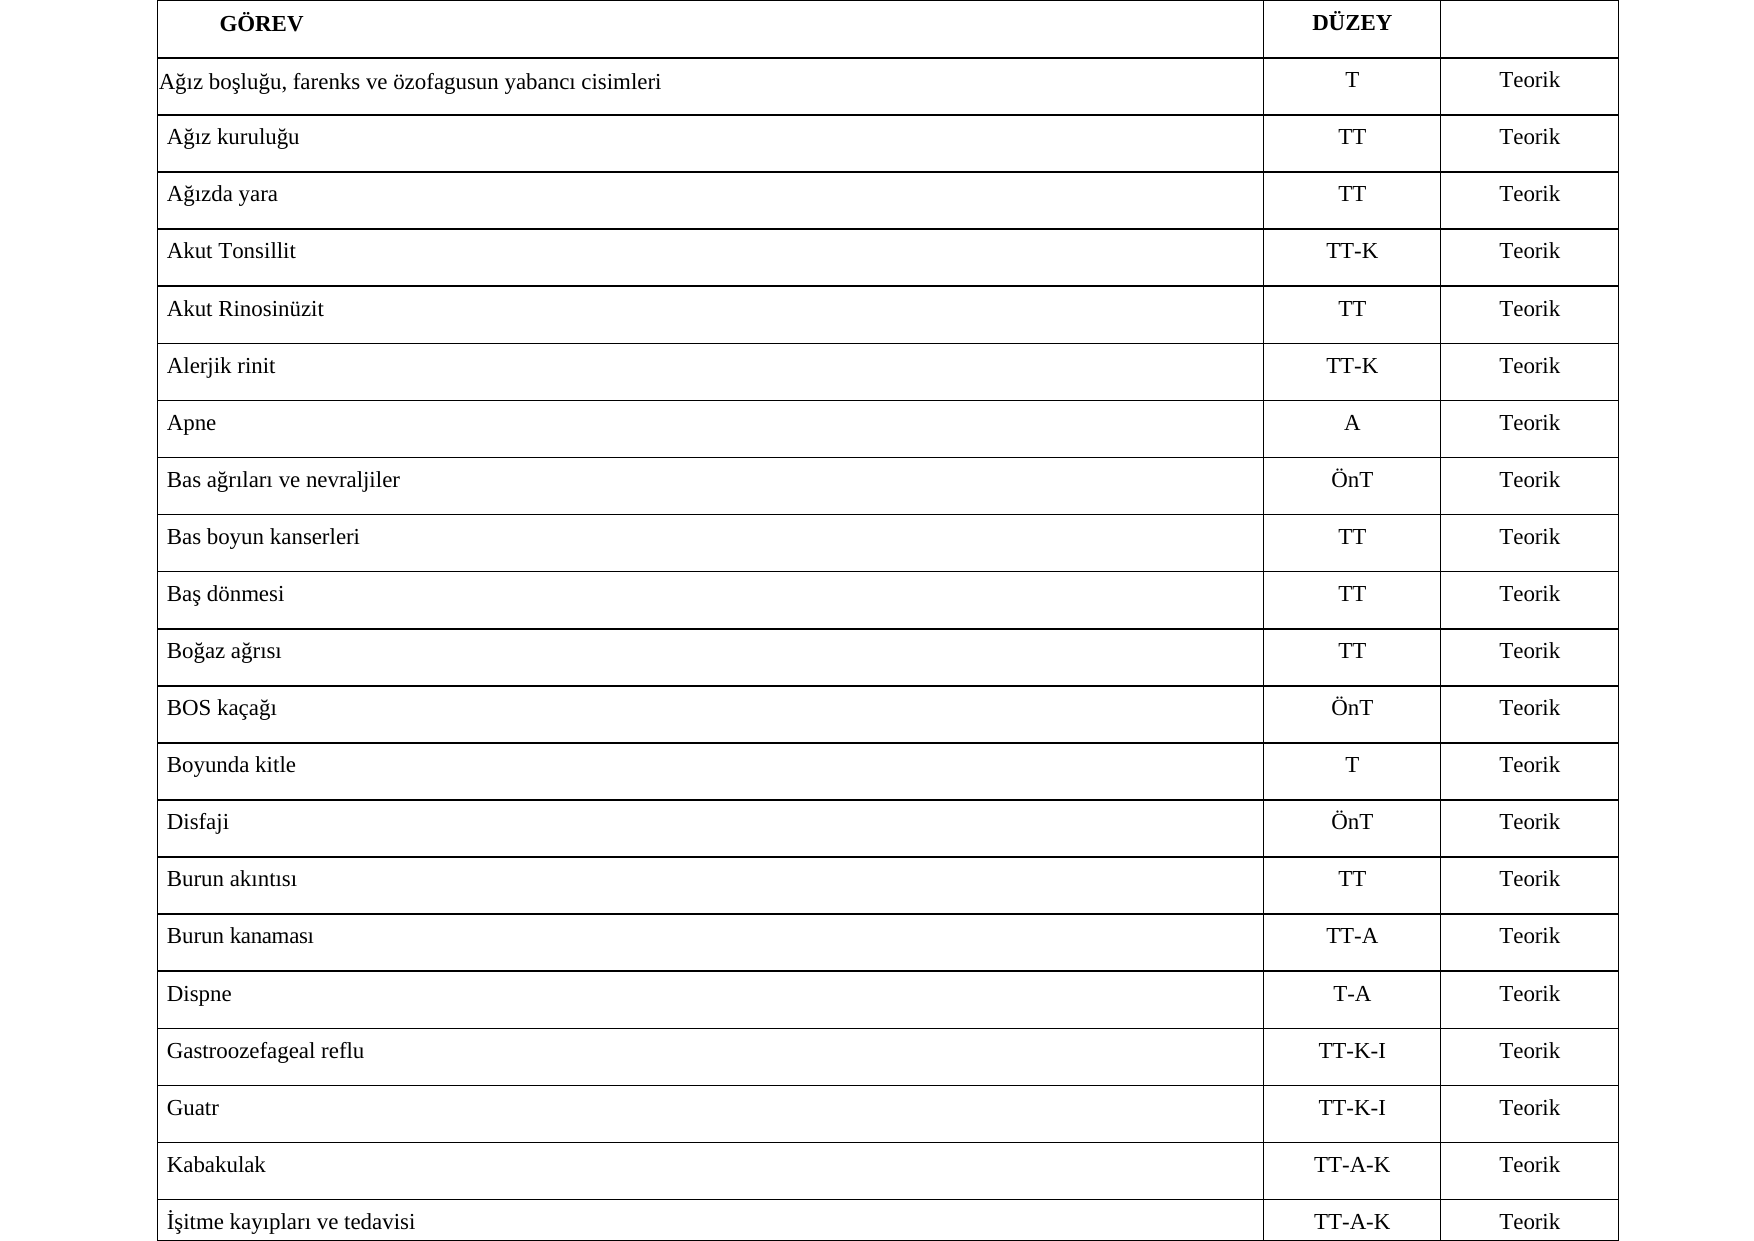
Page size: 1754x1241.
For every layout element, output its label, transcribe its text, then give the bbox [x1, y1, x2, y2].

table_cell Teorik [1441, 630, 1618, 685]
table_header GÖREV [158, 1, 1263, 57]
table_cell Bas ağrıları ve nevraljiler [158, 458, 1263, 514]
table_cell Teorik [1441, 1200, 1618, 1240]
table_cell Teorik [1441, 1086, 1618, 1142]
table_cell TT-A-K [1264, 1143, 1440, 1199]
table_cell Akut Tonsillit [158, 230, 1263, 285]
table_cell İşitme kayıpları ve tedavisi [158, 1200, 1263, 1240]
table_cell Teorik [1441, 458, 1618, 514]
table_cell TT-K-I [1264, 1029, 1440, 1084]
table_cell TT [1264, 630, 1440, 685]
table_cell Teorik [1441, 858, 1618, 913]
table_cell TT-A [1264, 915, 1440, 970]
table_cell Guatr [158, 1086, 1263, 1142]
table_cell Teorik [1441, 344, 1618, 399]
table_cell Akut Rinosinüzit [158, 287, 1263, 342]
table_cell Apne [158, 401, 1263, 457]
table_cell TT [1264, 173, 1440, 228]
table_cell Disfaji [158, 801, 1263, 856]
table_cell Teorik [1441, 401, 1618, 457]
table_cell A [1264, 401, 1440, 457]
table_cell ÖnT [1264, 458, 1440, 514]
table_cell Teorik [1441, 173, 1618, 228]
table_cell TT [1264, 572, 1440, 628]
table_cell BOS kaçağı [158, 687, 1263, 742]
table_cell Burun akıntısı [158, 858, 1263, 913]
table_cell ÖnT [1264, 801, 1440, 856]
table_cell Ağızda yara [158, 173, 1263, 228]
table_cell Burun kanaması [158, 915, 1263, 970]
table_cell TT-A-K [1264, 1200, 1440, 1240]
table_cell Teorik [1441, 687, 1618, 742]
table_cell Bas boyun kanserleri [158, 515, 1263, 571]
table_cell Teorik [1441, 230, 1618, 285]
table_cell Gastroozefageal reflu [158, 1029, 1263, 1084]
table_cell Teorik [1441, 572, 1618, 628]
table_cell TT [1264, 116, 1440, 171]
table_cell Teorik [1441, 972, 1618, 1027]
table_header [1441, 1, 1618, 57]
table_cell Teorik [1441, 1029, 1618, 1084]
table_cell Ağız kuruluğu [158, 116, 1263, 171]
table_cell Teorik [1441, 515, 1618, 571]
table_cell Baş dönmesi [158, 572, 1263, 628]
table_cell TT-K [1264, 344, 1440, 399]
table_cell Teorik [1441, 1143, 1618, 1199]
table_header DÜZEY [1264, 1, 1440, 57]
table_cell T [1264, 59, 1440, 114]
table_cell Boğaz ağrısı [158, 630, 1263, 685]
table_cell TT-K [1264, 230, 1440, 285]
table_cell Teorik [1441, 801, 1618, 856]
table_cell T-A [1264, 972, 1440, 1027]
table_cell Teorik [1441, 915, 1618, 970]
table_cell Teorik [1441, 59, 1618, 114]
table_cell Dispne [158, 972, 1263, 1027]
table_cell Teorik [1441, 744, 1618, 799]
table_cell TT [1264, 858, 1440, 913]
table_cell Ağız boşluğu, farenks ve özofagusun yabancı cisimleri [158, 59, 1263, 114]
table_cell Teorik [1441, 116, 1618, 171]
table_cell TT [1264, 287, 1440, 342]
table_cell TT [1264, 515, 1440, 571]
table_cell Boyunda kitle [158, 744, 1263, 799]
table_cell Alerjik rinit [158, 344, 1263, 399]
table_cell Teorik [1441, 287, 1618, 342]
table_cell Kabakulak [158, 1143, 1263, 1199]
table_cell ÖnT [1264, 687, 1440, 742]
table_cell TT-K-I [1264, 1086, 1440, 1142]
table_cell T [1264, 744, 1440, 799]
